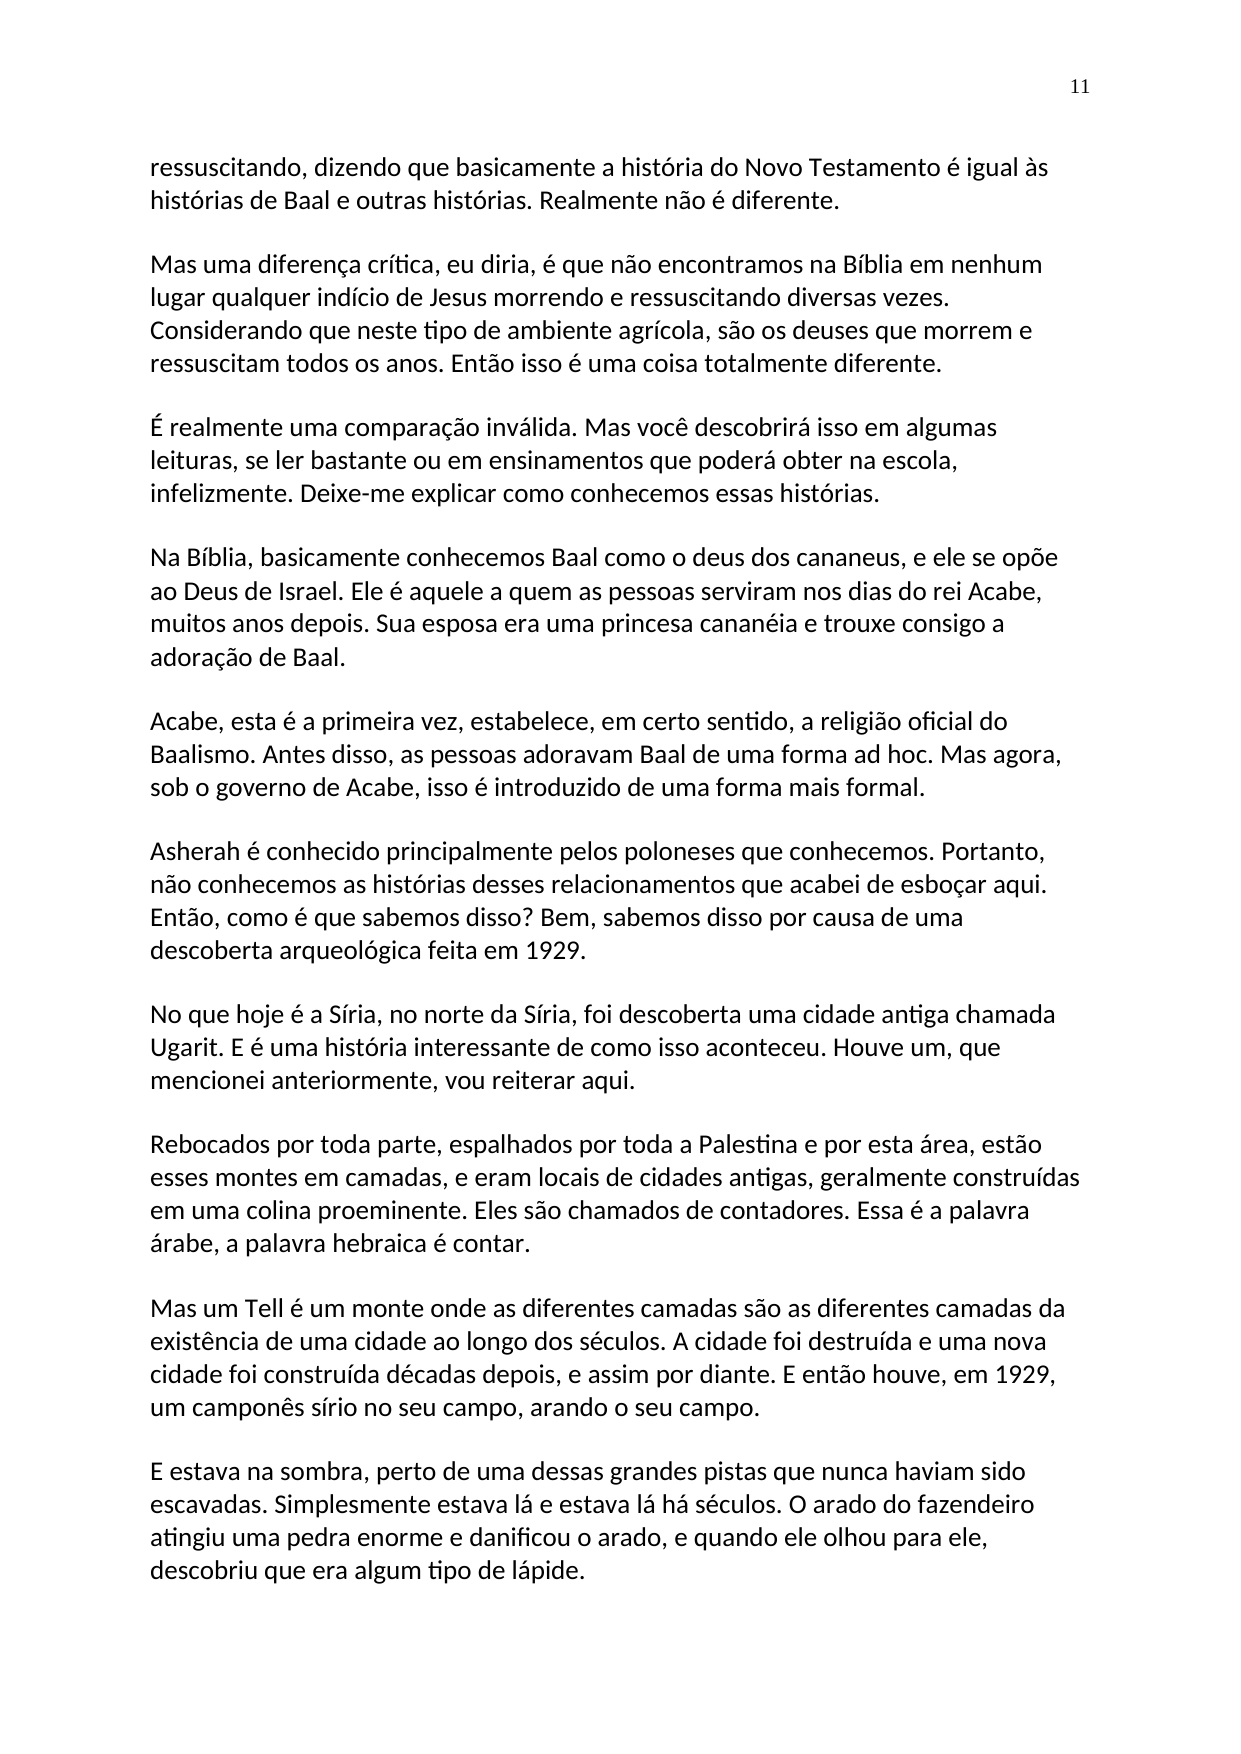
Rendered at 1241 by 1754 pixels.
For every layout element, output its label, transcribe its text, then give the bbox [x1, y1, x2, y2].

text E estava na sombra, perto de uma dessas grandes pistas que nunca haviam sido escavadas. Simplesmente estava lá e estava lá há séculos. O arado do fazendeiro atingiu uma pedra enorme e danificou o arado, e quando ele olhou para ele, descobriu que era algum tipo de lápide. [150, 1454, 1090, 1586]
text No que hoje é a Síria, no norte da Síria, foi descoberta uma cidade antiga chamada Ugarit. E é uma história interessante de como isso aconteceu. Houve um, que mencionei anteriormente, vou reiterar aqui. [150, 997, 1090, 1096]
text É realmente uma comparação inválida. Mas você descobrirá isso em algumas leituras, se ler bastante ou em ensinamentos que poderá obter na escola, infelizmente. Deixe-me explicar como conhecemos essas histórias. [150, 410, 1090, 509]
text Mas uma diferença crítica, eu diria, é que não encontramos na Bíblia em nenhum lugar qualquer indício de Jesus morrendo e ressuscitando diversas vezes. Considerando que neste tipo de ambiente agrícola, são os deuses que morrem e ressuscitam todos os anos. Então isso é uma coisa totalmente diferente. [150, 247, 1090, 379]
text Acabe, esta é a primeira vez, estabelece, em certo sentido, a religião oficial do Baalismo. Antes disso, as pessoas adoravam Baal de uma forma ad hoc. Mas agora, sob o governo de Acabe, isso é introduzido de uma forma mais formal. [150, 704, 1090, 803]
text Na Bíblia, basicamente conhecemos Baal como o deus dos cananeus, e ele se opõe ao Deus de Israel. Ele é aquele a quem as pessoas serviram nos dias do rei Acabe, muitos anos depois. Sua esposa era uma princesa cananéia e trouxe consigo a adoração de Baal. [150, 541, 1090, 673]
text Asherah é conhecido principalmente pelos poloneses que conhecemos. Portanto, não conhecemos as histórias desses relacionamentos que acabei de esboçar aqui. Então, como é que sabemos disso? Bem, sabemos disso por causa de uma descoberta arqueológica feita em 1929. [150, 834, 1090, 966]
text Rebocados por toda parte, espalhados por toda a Palestina e por esta área, estão esses montes em camadas, e eram locais de cidades antigas, geralmente construídas em uma colina proeminente. Eles são chamados de contadores. Essa é a palavra árabe, a palavra hebraica é contar. [150, 1127, 1090, 1259]
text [150, 150, 1090, 216]
text Mas um Tell é um monte onde as diferentes camadas são as diferentes camadas da existência de uma cidade ao longo dos séculos. A cidade foi destruída e uma nova cidade foi construída décadas depois, e assim por diante. E então houve, em 1929, um camponês sírio no seu campo, arando o seu campo. [150, 1291, 1090, 1423]
